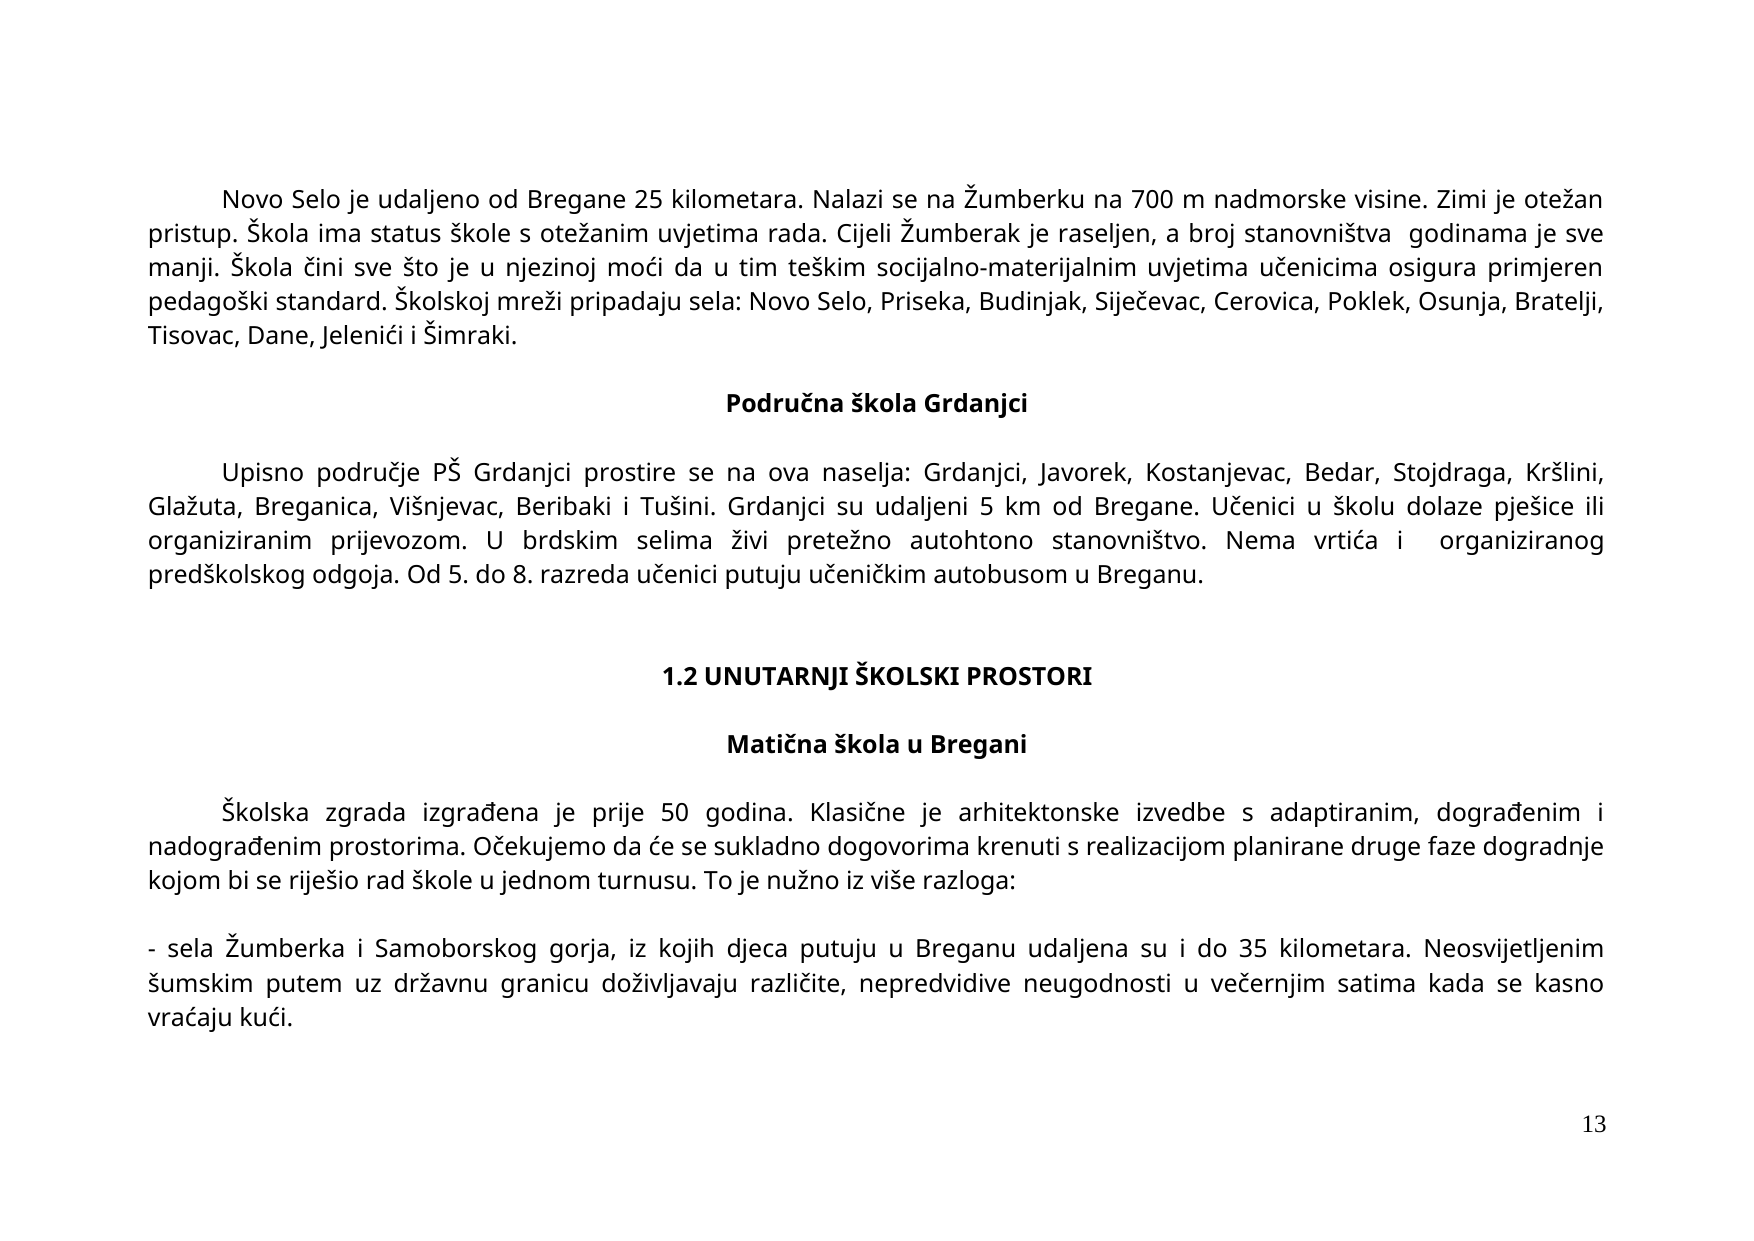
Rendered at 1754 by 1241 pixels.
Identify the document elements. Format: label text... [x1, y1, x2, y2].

text Upisno područje PŠ Grdanjci prostire se na ova naselja: Grdanjci, Javorek, Kostanjevac, Bedar, Stojdraga, Kršlini, Glažuta, Breganica, Višnjevac, Beribaki i Tušini. Grdanjci su udaljeni od Bregane. Učenici u školu dolaze pješice ili organiziranim prijevozom. U brdskim selima živi pretežno autohtono stanovništvo. Nema vrtića i organiziranog predškolskog odgoja. Od 5. do 8. razreda učenici putuju učeničkim autobusom u Breganu. [148, 454, 1606, 591]
text Matična škola u Bregani [148, 727, 1606, 761]
text Područna škola Grdanjci [148, 386, 1606, 420]
subtitle 1.2 UNUTARNJI ŠKOLSKI PROSTORI [148, 659, 1606, 693]
text Novo Selo je udaljeno od Bregane . Nalazi se na Žumberku na nadmorske visine. Zimi je otežan pristup. Škola ima status škole s otežanim uvjetima rada. Cijeli Žumberak je raseljen, a broj stanovništva godinama je sve manji. Škola čini sve što je u njezinoj moći da u tim teškim socijalno-materijalnim uvjetima učenicima osigura primjeren pedagoški standard. Školskoj mreži pripadaju sela: Novo Selo, Priseka, Budinjak, Siječevac, Cerovica, Poklek, Osunja, Bratelji, Tisovac, Dane, Jelenići i Šimraki. [148, 182, 1606, 352]
text - sela Žumberka i Samoborskog gorja, iz kojih djeca putuju u Breganu udaljena su i do . Neosvijetljenim šumskim putem uz državnu granicu doživljavaju različite, nepredvidive neugodnosti u večernjim satima kada se kasno vraćaju kući. [148, 931, 1606, 1033]
text Školska zgrada izgrađena je prije 50 godina. Klasične je arhitektonske izvedbe s adaptiranim, dograđenim i nadograđenim prostorima. Očekujemo da će se sukladno dogovorima krenuti s realizacijom planirane druge faze dogradnje kojom bi se riješio rad škole u jednom turnusu. To je nužno iz više razloga: [148, 795, 1606, 897]
